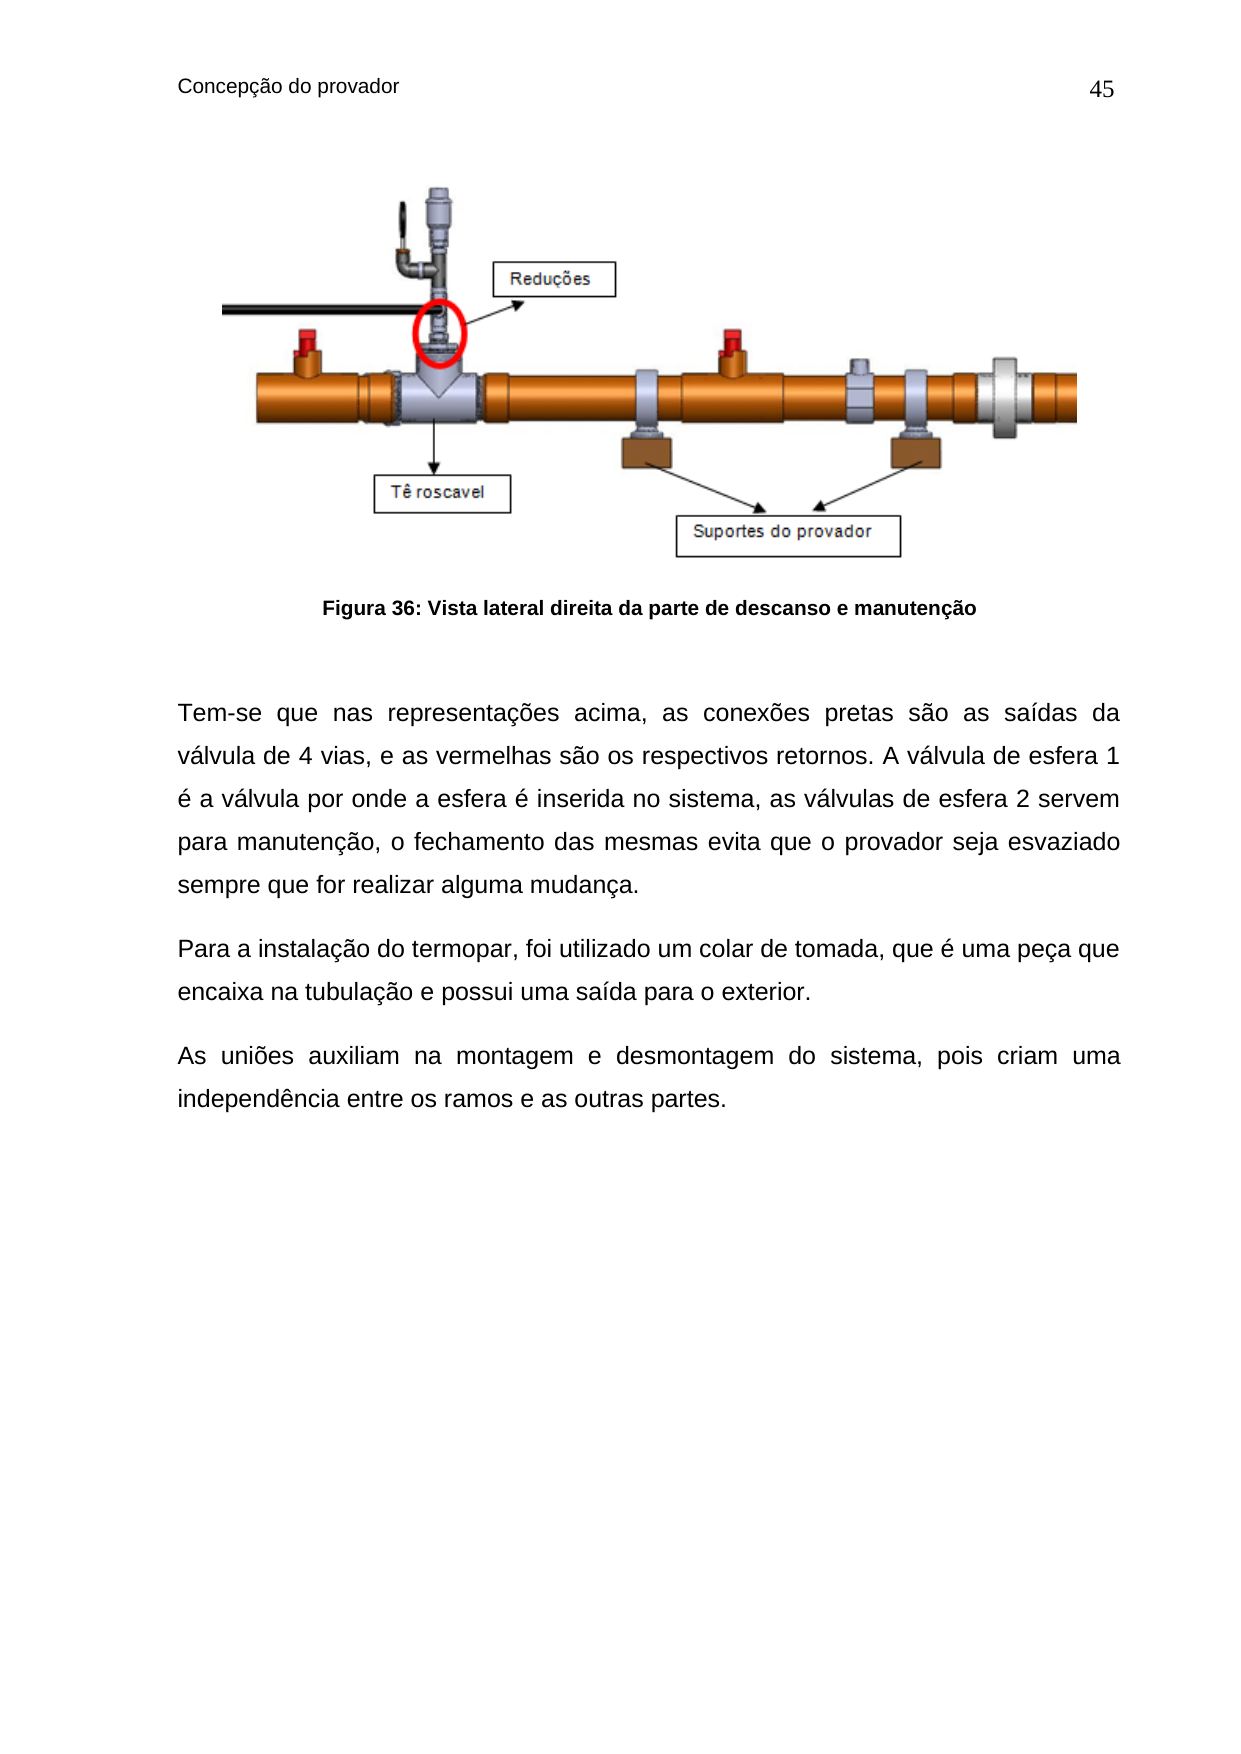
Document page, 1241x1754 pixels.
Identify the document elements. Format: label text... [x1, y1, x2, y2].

text Figura 36: Vista lateral direita da parte de descanso e manutenção [177, 596, 1122, 620]
table_header [211, 177, 1088, 596]
text As uniões auxiliam na montagem e desmontagem do sistema, pois criam uma independência entre os ramos e as outras partes. [177, 1041, 1122, 1113]
text Para a instalação do termopar, foi utilizado um colar de tomada, que é uma peça que encaixa na tubulação e possui uma saída para o exterior. [177, 934, 1122, 1006]
text Tem-se que nas representações acima, as conexões pretas são as saídas da válvula de 4 vias, e as vermelhas são os respectivos retornos. A válvula de esfera 1 é a válvula por onde a esfera é inserida no sistema, as válvulas de esfera 2 servem para manutenção, o fechamento das mesmas evita que o provador seja esvaziado sempre que for realizar alguma mudança. [177, 697, 1122, 899]
picture [222, 177, 1077, 564]
